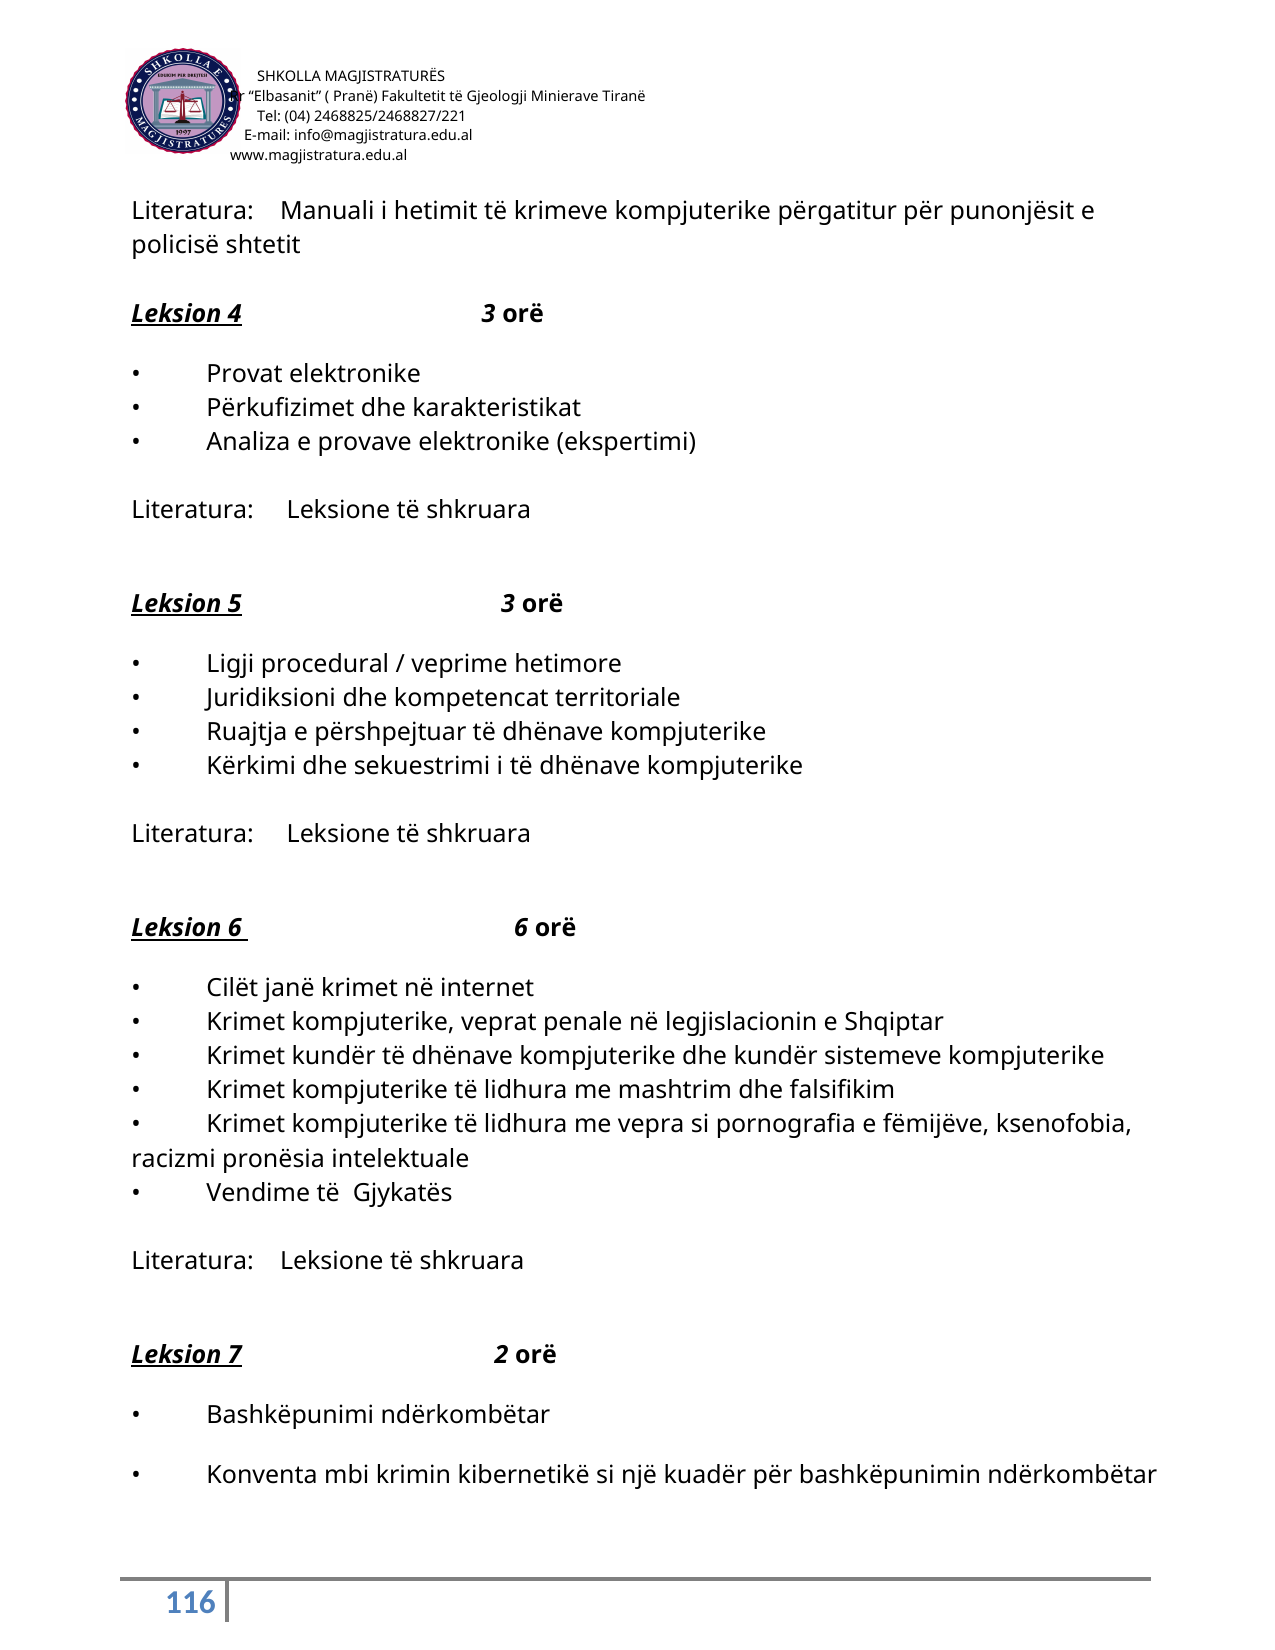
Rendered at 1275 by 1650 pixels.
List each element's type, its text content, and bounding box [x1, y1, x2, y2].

text • Ruajtja e përshpejtuar të dhënave kompjuterike [131, 714, 1162, 748]
text Literatura: Leksione të shkruara [131, 1242, 1162, 1276]
text Leksion 5 3 orë [131, 586, 1162, 619]
text Literatura: Leksione të shkruara [131, 816, 1162, 850]
text • Juridiksioni dhe kompetencat territoriale [131, 679, 1162, 714]
text • Cilët janë krimet në internet [131, 970, 1162, 1004]
text • Krimet kompjuterike të lidhura me vepra si pornografia e fëmijëve, ksenofobia, racizmi pronësia intelektuale [131, 1106, 1162, 1174]
text Leksion 7 2 orë [131, 1336, 1162, 1371]
text • Analiza e provave elektronike (ekspertimi) [131, 423, 1162, 457]
picture [125, 48, 241, 154]
text • Përkufizimet dhe karakteristikat [131, 389, 1162, 423]
text • Bashkëpunimi ndërkombëtar [131, 1396, 1162, 1431]
text • Vendime të Gjykatës [131, 1174, 1162, 1208]
text • Provat elektronike [131, 355, 1162, 389]
text • Kërkimi dhe sekuestrimi i të dhënave kompjuterike [131, 748, 1162, 782]
text • Krimet kompjuterike, veprat penale në legjislacionin e Shqiptar [131, 1004, 1162, 1038]
text • Krimet kundër të dhënave kompjuterike dhe kundër sistemeve kompjuterike [131, 1038, 1162, 1072]
text • Konventa mbi krimin kibernetikë si një kuadër për bashkëpunimin ndërkombëtar [131, 1456, 1162, 1491]
text Literatura: Leksione të shkruara [131, 491, 1162, 526]
text • Krimet kompjuterike të lidhura me mashtrim dhe falsifikim [131, 1072, 1162, 1106]
text • Ligji procedural / veprime hetimore [131, 646, 1162, 679]
text Leksion 6 6 orë [131, 910, 1162, 944]
text Leksion 4 3 orë [131, 295, 1162, 329]
text Literatura: Manuali i hetimit të krimeve kompjuterike përgatitur për punonjësit e policisë shtetit [131, 193, 1162, 261]
